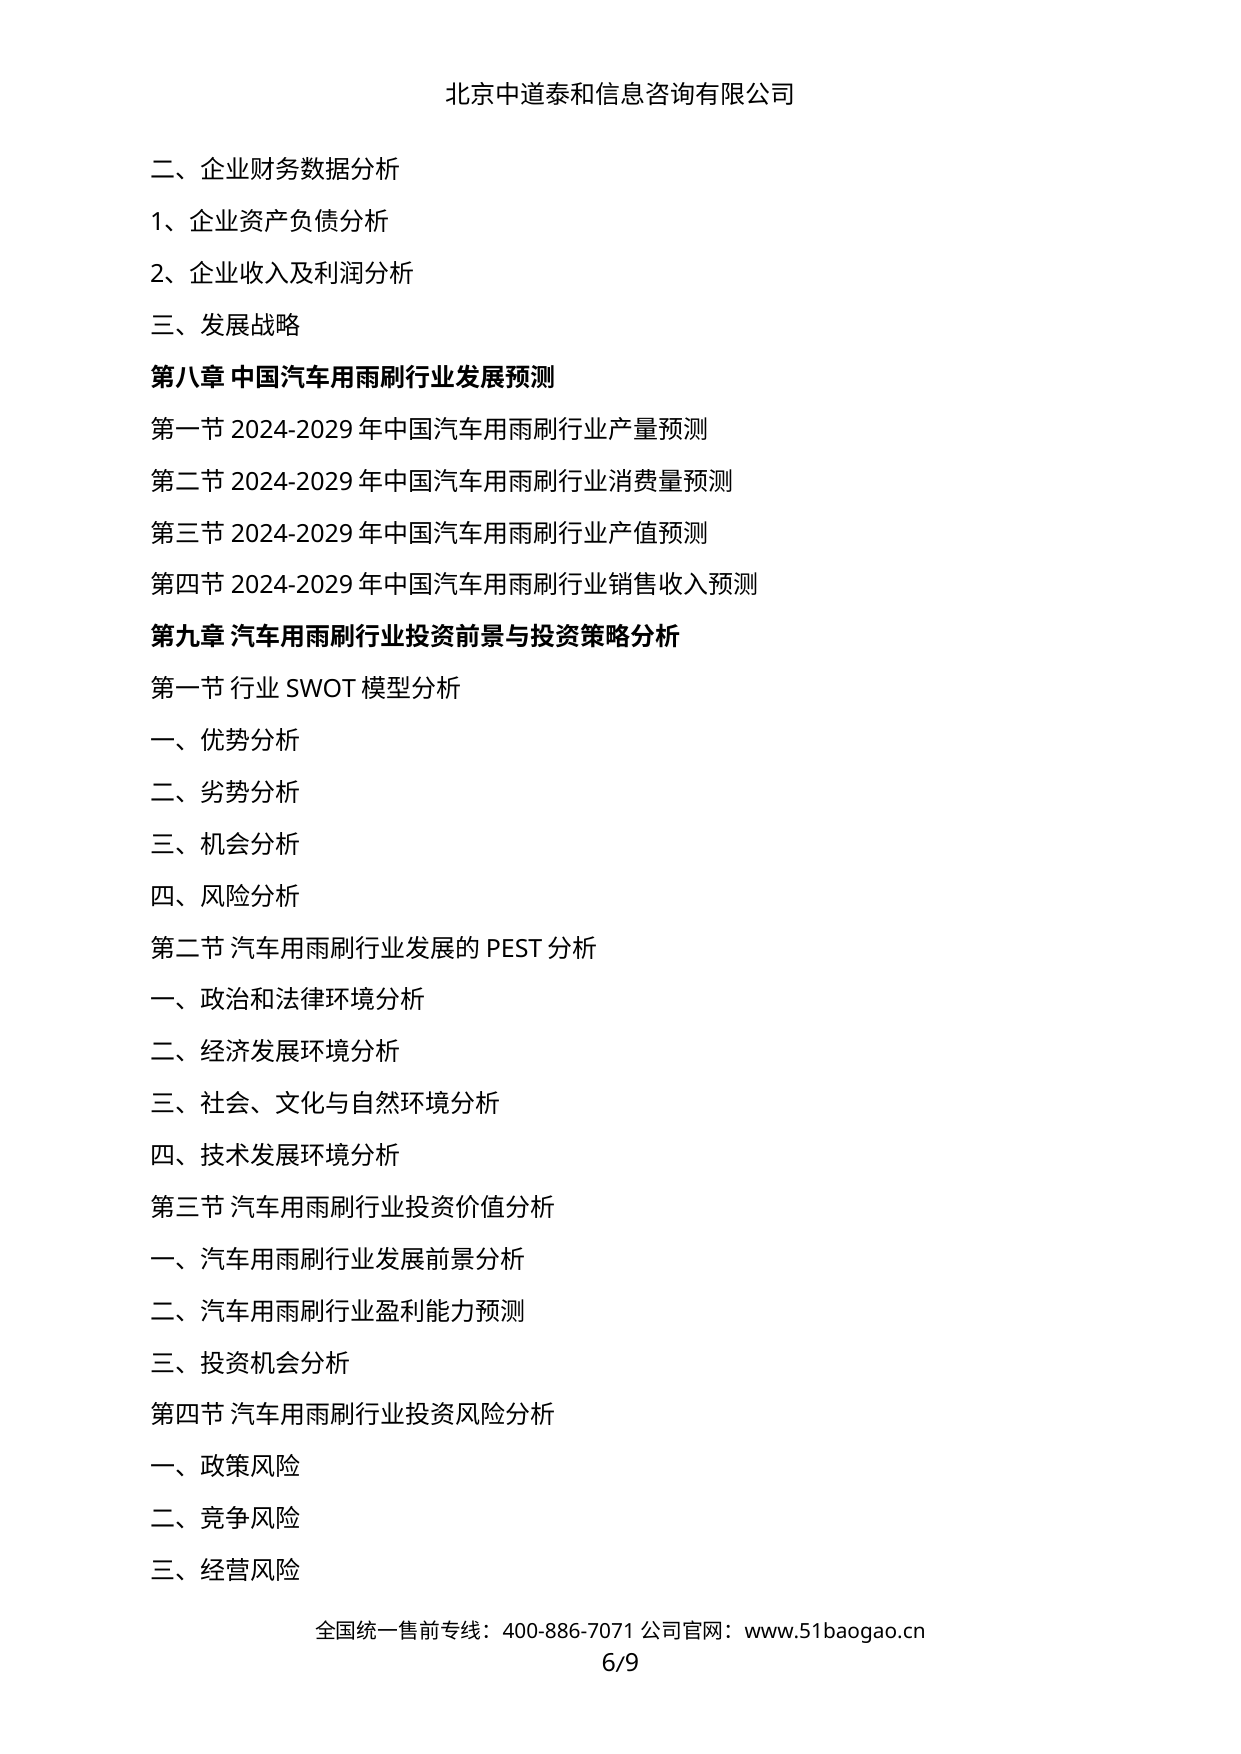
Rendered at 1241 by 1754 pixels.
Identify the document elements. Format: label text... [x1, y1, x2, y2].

text 第九章 汽车用雨刷行业投资前景与投资策略分析 [150, 617, 1090, 653]
text 二、劣势分析 [150, 772, 1090, 809]
text 第四节 汽车用雨刷行业投资风险分析 [150, 1395, 1090, 1431]
text 第一节 行业SWOT模型分析 [150, 669, 1090, 705]
text 三、经营风险 [150, 1551, 1090, 1587]
text 一、优势分析 [150, 721, 1090, 757]
text 四、技术发展环境分析 [150, 1136, 1090, 1172]
text 第八章 中国汽车用雨刷行业发展预测 [150, 357, 1090, 394]
text 第二节 2024-2029年中国汽车用雨刷行业消费量预测 [150, 461, 1090, 497]
text 二、经济发展环境分析 [150, 1032, 1090, 1068]
text 第二节 汽车用雨刷行业发展的PEST分析 [150, 928, 1090, 964]
text 三、机会分析 [150, 824, 1090, 861]
text 一、政策风险 [150, 1447, 1090, 1483]
text 三、发展战略 [150, 306, 1090, 342]
text 三、社会、文化与自然环境分析 [150, 1084, 1090, 1120]
text 第四节 2024-2029年中国汽车用雨刷行业销售收入预测 [150, 565, 1090, 601]
text 一、汽车用雨刷行业发展前景分析 [150, 1239, 1090, 1276]
text 一、政治和法律环境分析 [150, 980, 1090, 1016]
text 四、风险分析 [150, 876, 1090, 912]
text 二、竞争风险 [150, 1499, 1090, 1535]
text 第三节 汽车用雨刷行业投资价值分析 [150, 1187, 1090, 1224]
text 二、汽车用雨刷行业盈利能力预测 [150, 1291, 1090, 1327]
text 第一节 2024-2029年中国汽车用雨刷行业产量预测 [150, 409, 1090, 446]
text 二、企业财务数据分析 [150, 150, 1090, 186]
text 1、企业资产负债分析 [150, 202, 1090, 238]
text 2、企业收入及利润分析 [150, 254, 1090, 290]
text 第三节 2024-2029年中国汽车用雨刷行业产值预测 [150, 513, 1090, 549]
text 三、投资机会分析 [150, 1343, 1090, 1379]
